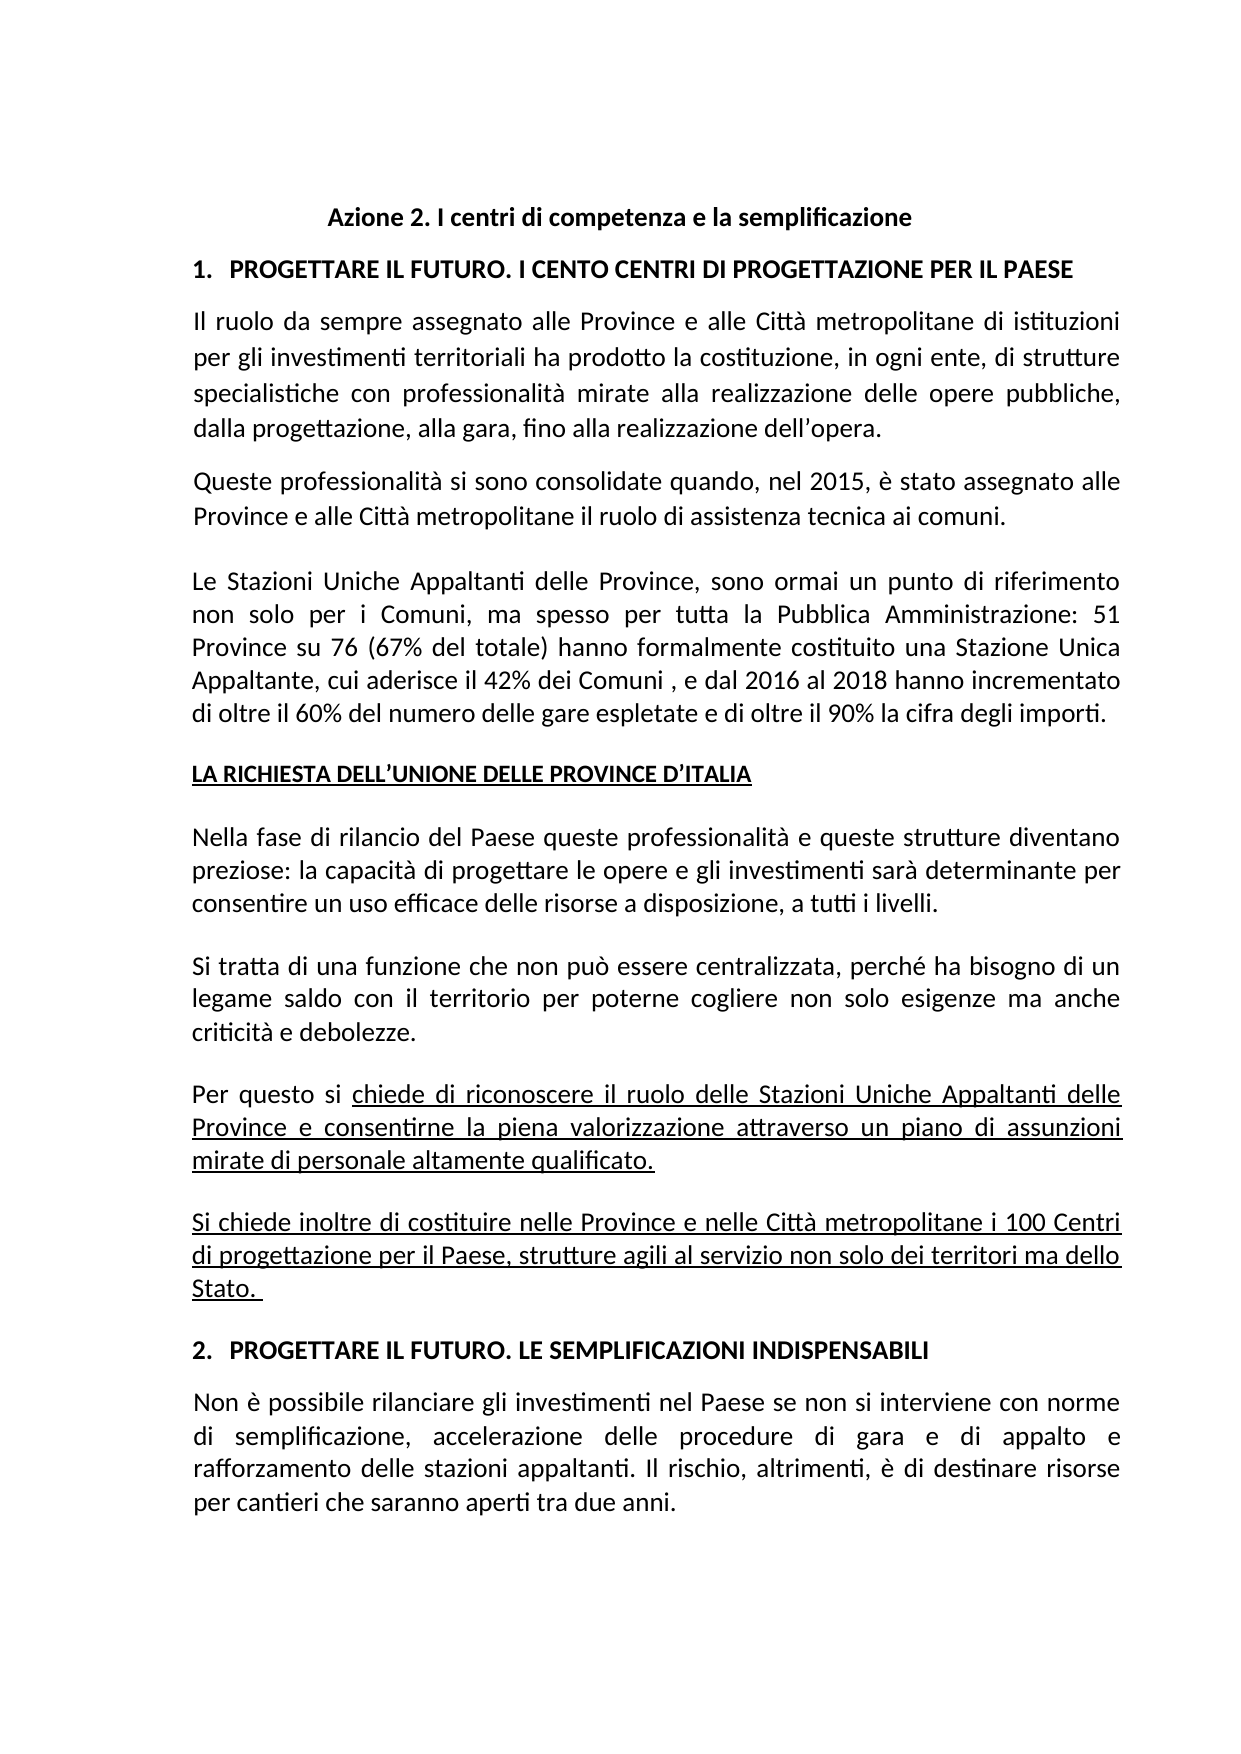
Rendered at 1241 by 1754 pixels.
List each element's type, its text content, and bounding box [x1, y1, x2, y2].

text Si chiede inoltre di costituire nelle Province e nelle Città metropolitane i 100 Centri di progettazione per il Paese, strutture agili al servizio non solo dei territori ma dello Stato. [192, 1268, 1122, 1304]
text Si chiede inoltre di costituire nelle Province e nelle Città metropolitane i 100 Centri di progettazione per il Paese, strutture agili al servizio non solo dei territori ma dello Stato. [192, 1205, 1122, 1233]
text Le Stazioni Uniche Appaltanti delle Province, sono ormai un punto di riferimento non solo per i Comuni, ma spesso per tutta la Pubblica Amministrazione: 51 Province su 76 (67% del totale) hanno formalmente costituito una Stazione Unica Appaltante, cui aderisce il 42% dei Comuni , e dal 2016 al 2018 hanno incrementato di oltre il 60% del numero delle gare espletate e di oltre il 90% la cifra degli importi. [192, 564, 1122, 729]
text Si tratta di una funzione che non può essere centralizzata, perché ha bisogno di un legame saldo con il territorio per poterne cogliere non solo esigenze ma anche criticità e debolezze. [192, 949, 1122, 1048]
text Non è possibile rilanciare gli investimenti nel Paese se non si interviene con norme di semplificazione, accelerazione delle procedure di gara e di appalto e rafforzamento delle stazioni appaltanti. Il rischio, altrimenti, è di destinare risorse per cantieri che saranno aperti tra due anni. [193, 1386, 1122, 1518]
text Nella fase di rilancio del Paese queste professionalità e queste strutture diventano preziose: la capacità di progettare le opere e gli investimenti sarà determinante per consentire un uso efficace delle risorse a disposizione, a tutti i livelli. [192, 820, 1122, 919]
list PROGETTARE IL FUTURO. I CENTO CENTRI DI PROGETTAZIONE PER IL PAESE [192, 252, 1122, 285]
text Il ruolo da sempre assegnato alle Province e alle Città metropolitane di istituzioni per gli investimenti territoriali ha prodotto la costituzione, in ogni ente, di strutture specialistiche con professionalità mirate alla realizzazione delle opere pubbliche, dalla progettazione, alla gara, fino alla realizzazione dell’opera. [193, 304, 1122, 444]
text Azione 2. I centri di competenza e la semplificazione [118, 200, 1122, 233]
text Per questo si chiede di riconoscere il ruolo delle Stazioni Uniche Appaltanti delle Province e consentirne la piena valorizzazione attraverso un piano di assunzioni mirate di personale altamente qualificato. [192, 1140, 1122, 1176]
text LA RICHIESTA DELL’UNIONE DELLE PROVINCE D’ITALIA [192, 758, 1122, 789]
text Queste professionalità si sono consolidate quando, nel 2015, è stato assegnato alle Province e alle Città metropolitane il ruolo di assistenza tecnica ai comuni. [193, 464, 1122, 532]
list PROGETTARE IL FUTURO. LE SEMPLIFICAZIONI INDISPENSABILI [192, 1333, 1122, 1366]
text Per questo si chiede di riconoscere il ruolo delle Stazioni Uniche Appaltanti delle Province e consentirne la piena valorizzazione attraverso un piano di assunzioni mirate di personale altamente qualificato. [192, 1077, 1122, 1138]
text Si chiede inoltre di costituire nelle Province e nelle Città metropolitane i 100 Centri di progettazione per il Paese, strutture agili al servizio non solo dei territori ma dello Stato. [192, 1235, 1122, 1266]
